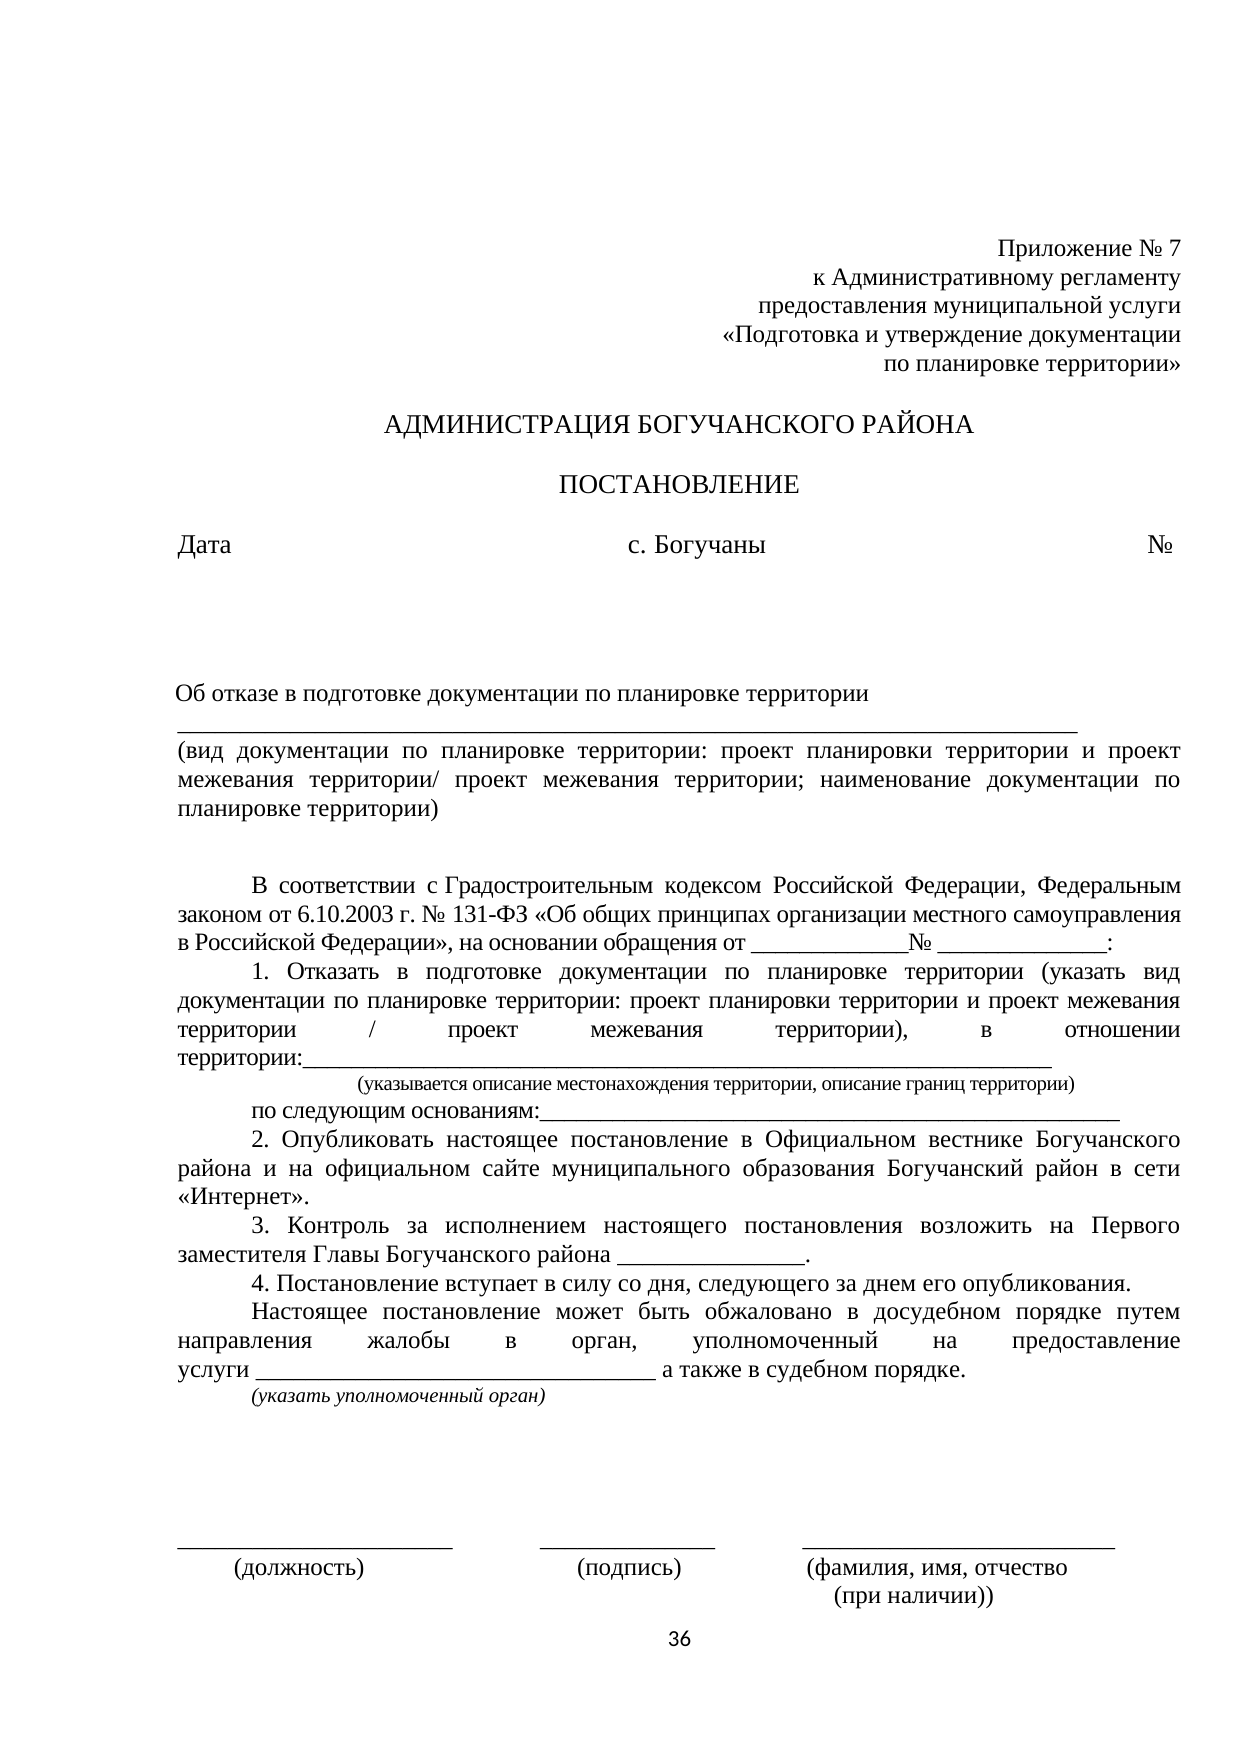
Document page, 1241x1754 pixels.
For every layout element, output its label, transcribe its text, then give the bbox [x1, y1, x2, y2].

text Приложение № 7 [177, 233, 1181, 262]
text предоставления муниципальной услуги [177, 291, 1181, 319]
text 1. Отказать в подготовке документации по планировке территории (указать вид документации по планировке территории: проект планировки территории и проект межевания территории / проект межевания территории), в отношении территории:______________________________________________________________ [177, 956, 1181, 1071]
text по следующим основаниям:________________________________________________ [177, 1095, 1181, 1124]
text ________________________________________________________________________ [177, 707, 1181, 736]
text (вид документации по планировке территории: проект планировки территории и проект межевания территории/ проект межевания территории; наименование документации по планировке территории) [177, 736, 1181, 822]
text 2. Опубликовать настоящее постановление в Официальном вестнике Богучанского района и на официальном сайте муниципального образования Богучанский район в сети «Интернет». [177, 1124, 1181, 1210]
text 4. Постановление вступает в силу со дня, следующего за днем его опубликования. [177, 1268, 1181, 1296]
text (при наличии)) [177, 1580, 1181, 1609]
text Настоящее постановление может быть обжаловано в досудебном порядке путем направления жалобы в орган, уполномоченный на предоставление услуги ________________________________ а также в судебном порядке. [177, 1296, 1181, 1383]
text к Административному регламенту [177, 262, 1181, 291]
text (должность) (подпись) (фамилия, имя, отчество [177, 1552, 1181, 1580]
text В соответствии с Градостроительным кодексом Российской Федерации, Федеральным законом от 6.10.2003 г. № 131-ФЗ «Об общих принципах организации местного самоуправления в Российской Федерации», на основании обращения от _____________№ ______________: [177, 870, 1181, 956]
text 3. Контроль за исполнением настоящего постановления возложить на Первого заместителя Главы Богучанского района _______________. [177, 1210, 1181, 1268]
text (указать уполномоченный орган) [177, 1383, 1181, 1407]
text Дата с. Богучаны № [177, 529, 1181, 588]
text (указывается описание местонахождения территории, описание границ территории) [177, 1071, 1181, 1095]
text АДМИНИСТРАЦИЯ БОГУЧАНСКОГО РАЙОНА [177, 406, 1181, 439]
text ______________________ ______________ _________________________ [177, 1523, 1181, 1552]
text ПОСТАНОВЛЕНИЕ [177, 468, 1181, 499]
text Об отказе в подготовке документации по планировке территории [175, 676, 1181, 707]
text «Подготовка и утверждение документации [177, 319, 1181, 348]
text по планировке территории» [177, 348, 1181, 377]
